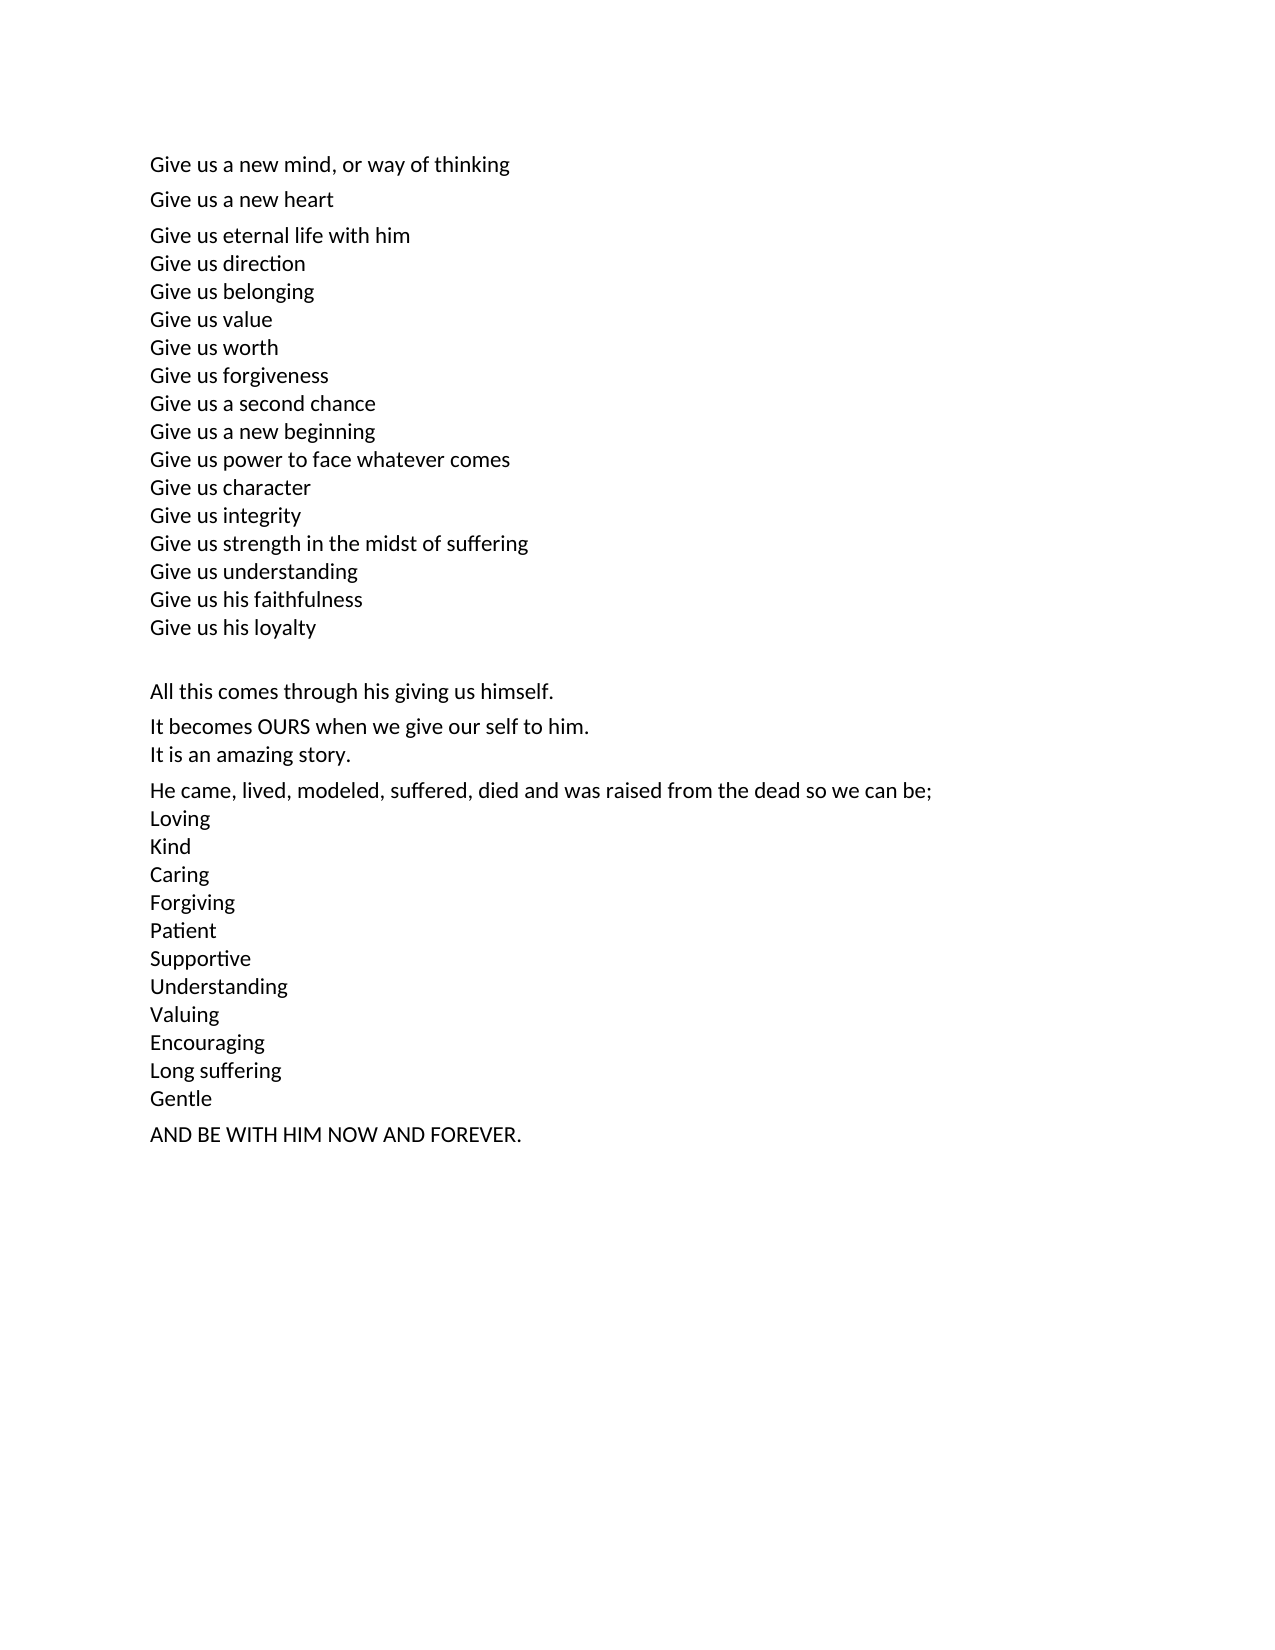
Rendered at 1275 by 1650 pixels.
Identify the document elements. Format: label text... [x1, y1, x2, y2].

text He came, lived, modeled, suffered, died and was raised from the dead so we can be; Loving Kind Caring Forgiving Patient Supportive Understanding Valuing Encouraging Long suffering Gentle [150, 776, 1125, 1112]
text Give us eternal life with him Give us direction Give us belonging Give us value Give us worth Give us forgiveness Give us a second chance Give us a new beginning Give us power to face whatever comes Give us character Give us integrity Give us strength in the midst of suffering Give us understanding Give us his faithfulness Give us his loyalty [150, 221, 1125, 641]
text It becomes OURS when we give our self to him. It is an amazing story. [150, 712, 1125, 768]
text Give us a new heart [150, 186, 1125, 213]
text AND BE WITH HIM NOW AND FOREVER. [150, 1120, 1125, 1148]
text Give us a new mind, or way of thinking [150, 150, 1125, 178]
text All this comes through his giving us himself. [150, 649, 1125, 705]
